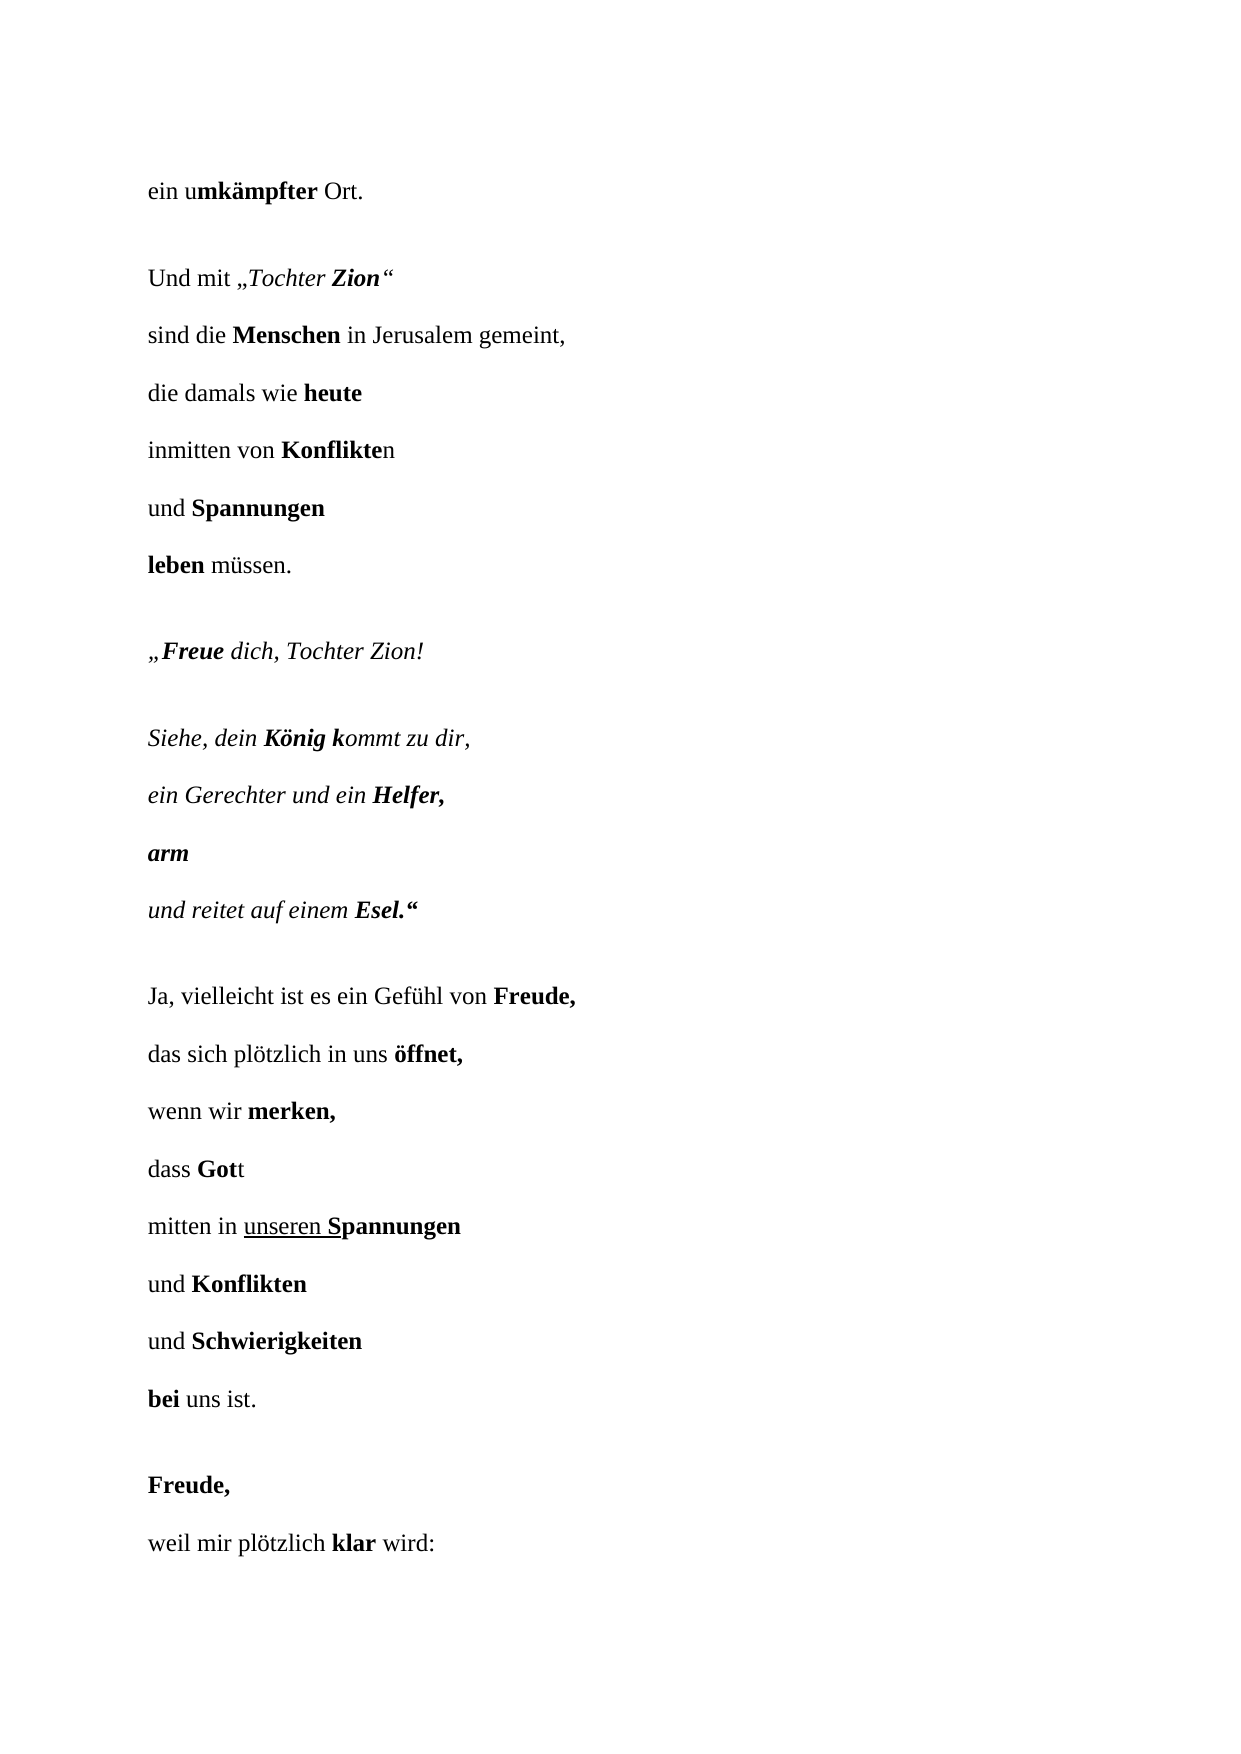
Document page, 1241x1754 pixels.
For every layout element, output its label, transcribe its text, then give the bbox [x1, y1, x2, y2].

text Und mit „Tochter Zion“ [148, 263, 1093, 291]
text und reitet auf einem Esel.“ [148, 895, 1093, 924]
text bei uns ist. [148, 1384, 1093, 1413]
text mitten in unseren Spannungen [148, 1211, 1093, 1240]
text und Konflikten [148, 1269, 1093, 1298]
text sind die Menschen in Jerusalem gemeint, [148, 320, 1093, 349]
text und Schwierigkeiten [148, 1326, 1093, 1355]
text Freude, [148, 1470, 1093, 1499]
text weil mir plötzlich klar wird: [148, 1528, 1093, 1556]
text inmitten von Konflikten [148, 435, 1093, 464]
text Ja, vielleicht ist es ein Gefühl von Freude, [148, 981, 1093, 1010]
text ein umkämpfter Ort. [148, 176, 1093, 205]
text ein Gerechter und ein Helfer, [148, 780, 1093, 809]
text die damals wie heute [148, 378, 1093, 406]
text und Spannungen [148, 493, 1093, 521]
text leben müssen. [148, 550, 1093, 579]
text arm [148, 838, 1093, 866]
text das sich plötzlich in uns öffnet, [148, 1039, 1093, 1068]
text dass Gott [148, 1154, 1093, 1183]
text „Freue dich, Tochter Zion! [148, 636, 1093, 665]
text wenn wir merken, [148, 1096, 1093, 1125]
text Siehe, dein König kommt zu dir, [148, 723, 1093, 751]
